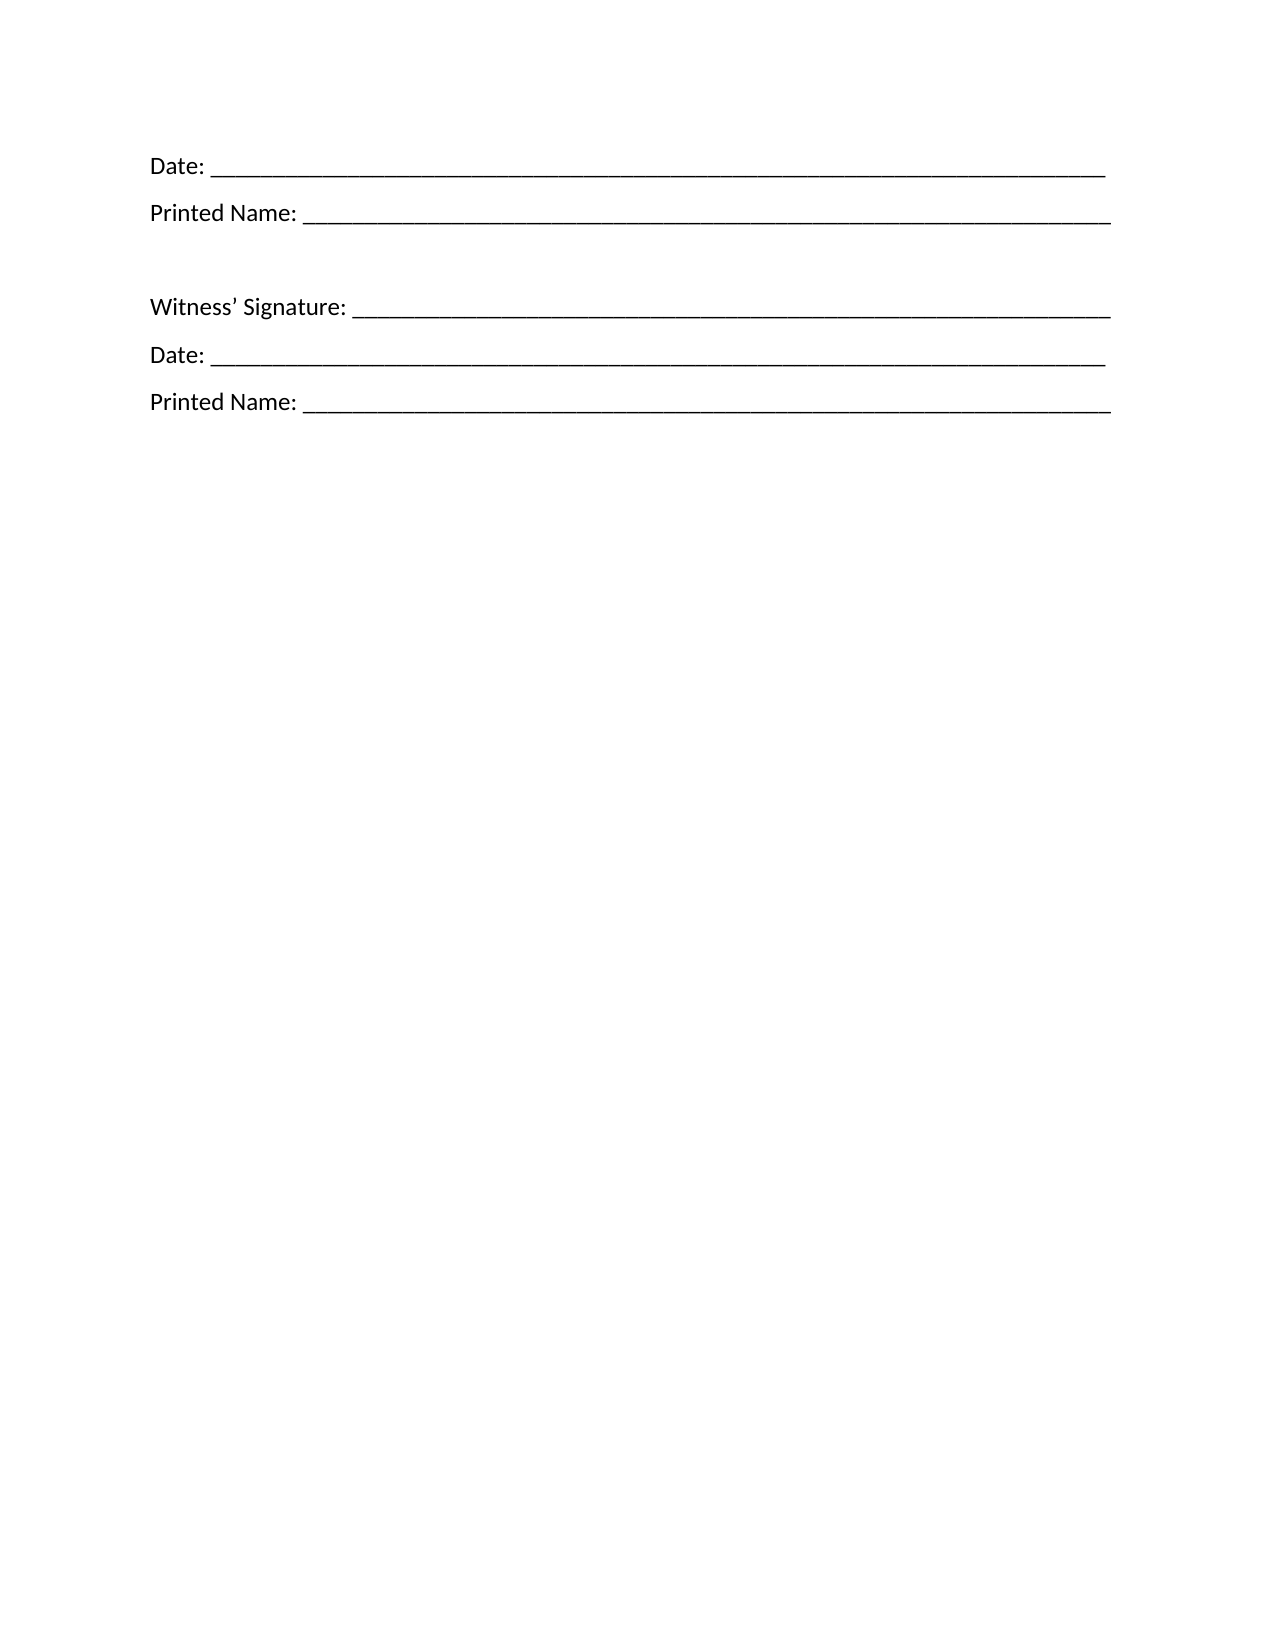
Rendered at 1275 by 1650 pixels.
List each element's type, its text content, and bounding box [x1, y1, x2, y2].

text Date: ________________________________________________________________________ [150, 339, 1125, 369]
text Date: ________________________________________________________________________ [150, 150, 1125, 181]
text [150, 197, 1125, 228]
text Witness’ Signature: _____________________________________________________________ [150, 292, 1125, 322]
text Printed Name: _________________________________________________________________ [150, 386, 1125, 416]
